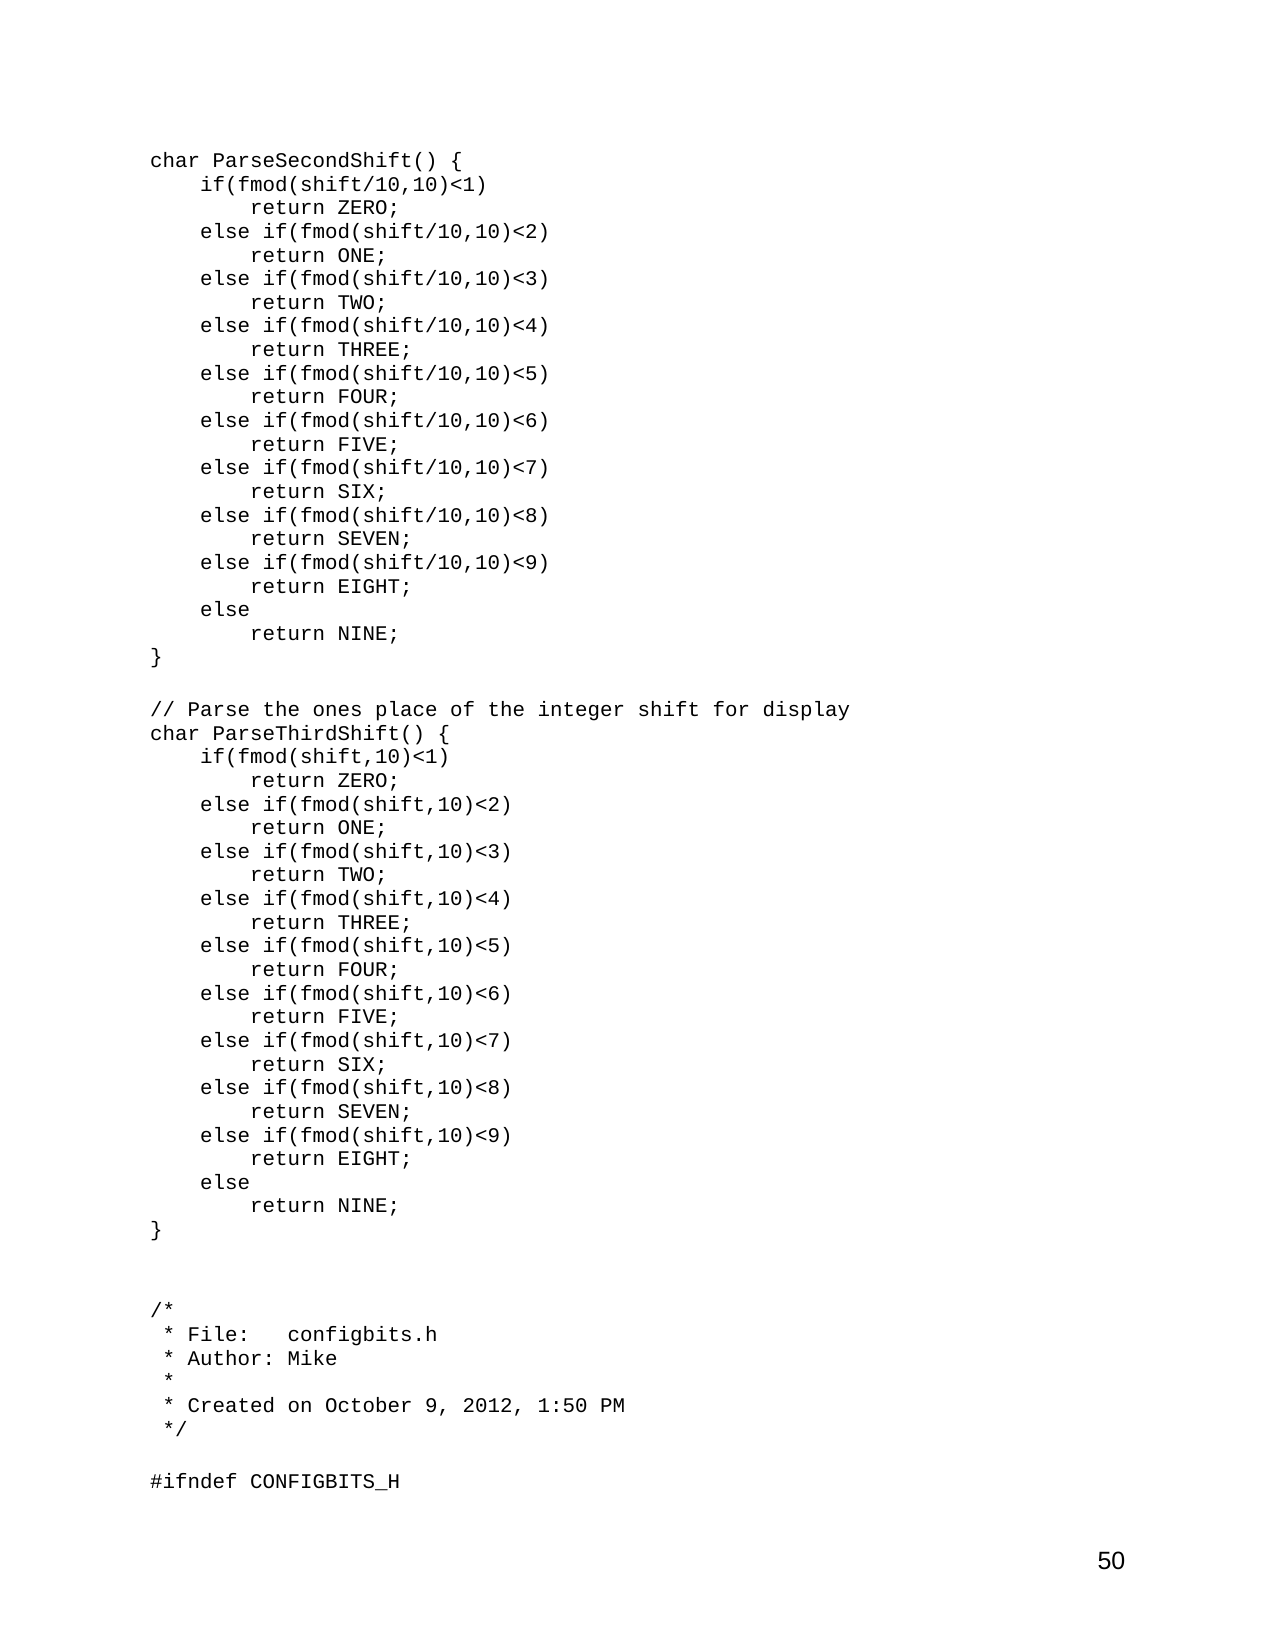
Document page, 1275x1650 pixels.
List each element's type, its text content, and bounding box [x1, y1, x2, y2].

text else if(fmod(shift/10,10)<9) [150, 552, 1125, 576]
text } [150, 1219, 1125, 1243]
text else if(fmod(shift,10)<5) [150, 935, 1125, 959]
text return FIVE; [150, 1006, 1125, 1030]
text else if(fmod(shift/10,10)<7) [150, 457, 1125, 481]
text if(fmod(shift/10,10)<1) [150, 174, 1125, 197]
text else if(fmod(shift/10,10)<8) [150, 505, 1125, 528]
text /* [150, 1300, 1125, 1324]
text } [150, 647, 1125, 670]
text return THREE; [150, 912, 1125, 935]
text else if(fmod(shift/10,10)<4) [150, 316, 1125, 339]
text else if(fmod(shift,10)<2) [150, 793, 1125, 817]
text return FOUR; [150, 386, 1125, 410]
text return SIX; [150, 481, 1125, 505]
text return ZERO; [150, 770, 1125, 793]
text else if(fmod(shift/10,10)<6) [150, 410, 1125, 434]
text return SEVEN; [150, 528, 1125, 552]
text return SEVEN; [150, 1101, 1125, 1124]
text else if(fmod(shift/10,10)<3) [150, 268, 1125, 292]
text * Author: Mike [150, 1348, 1125, 1371]
text * Created on October 9, 2012, 1:50 PM [150, 1395, 1125, 1418]
text * [150, 1371, 1125, 1395]
text if(fmod(shift,10)<1) [150, 746, 1125, 770]
text return TWO; [150, 292, 1125, 316]
text else if(fmod(shift,10)<4) [150, 888, 1125, 912]
text else if(fmod(shift,10)<9) [150, 1124, 1125, 1148]
text return EIGHT; [150, 1148, 1125, 1172]
text else [150, 599, 1125, 623]
text else if(fmod(shift,10)<6) [150, 983, 1125, 1006]
text * File: configbits.h [150, 1324, 1125, 1348]
text #ifndef CONFIGBITS_H [150, 1471, 1125, 1494]
text return FIVE; [150, 434, 1125, 457]
text return TWO; [150, 864, 1125, 888]
text return ONE; [150, 817, 1125, 841]
text */ [150, 1418, 1125, 1442]
text else if(fmod(shift,10)<8) [150, 1077, 1125, 1101]
text // Parse the ones place of the integer shift for display [150, 699, 1125, 723]
text return ONE; [150, 244, 1125, 268]
text return ZERO; [150, 197, 1125, 221]
text return EIGHT; [150, 576, 1125, 599]
text else if(fmod(shift,10)<3) [150, 841, 1125, 864]
text else if(fmod(shift/10,10)<5) [150, 363, 1125, 386]
text else if(fmod(shift,10)<7) [150, 1030, 1125, 1054]
text return NINE; [150, 623, 1125, 647]
text return NINE; [150, 1196, 1125, 1219]
text else if(fmod(shift/10,10)<2) [150, 221, 1125, 244]
text char ParseSecondShift() { [150, 150, 1125, 174]
text return THREE; [150, 339, 1125, 363]
text char ParseThirdShift() { [150, 723, 1125, 746]
text return FOUR; [150, 959, 1125, 983]
text else [150, 1172, 1125, 1196]
text return SIX; [150, 1054, 1125, 1077]
